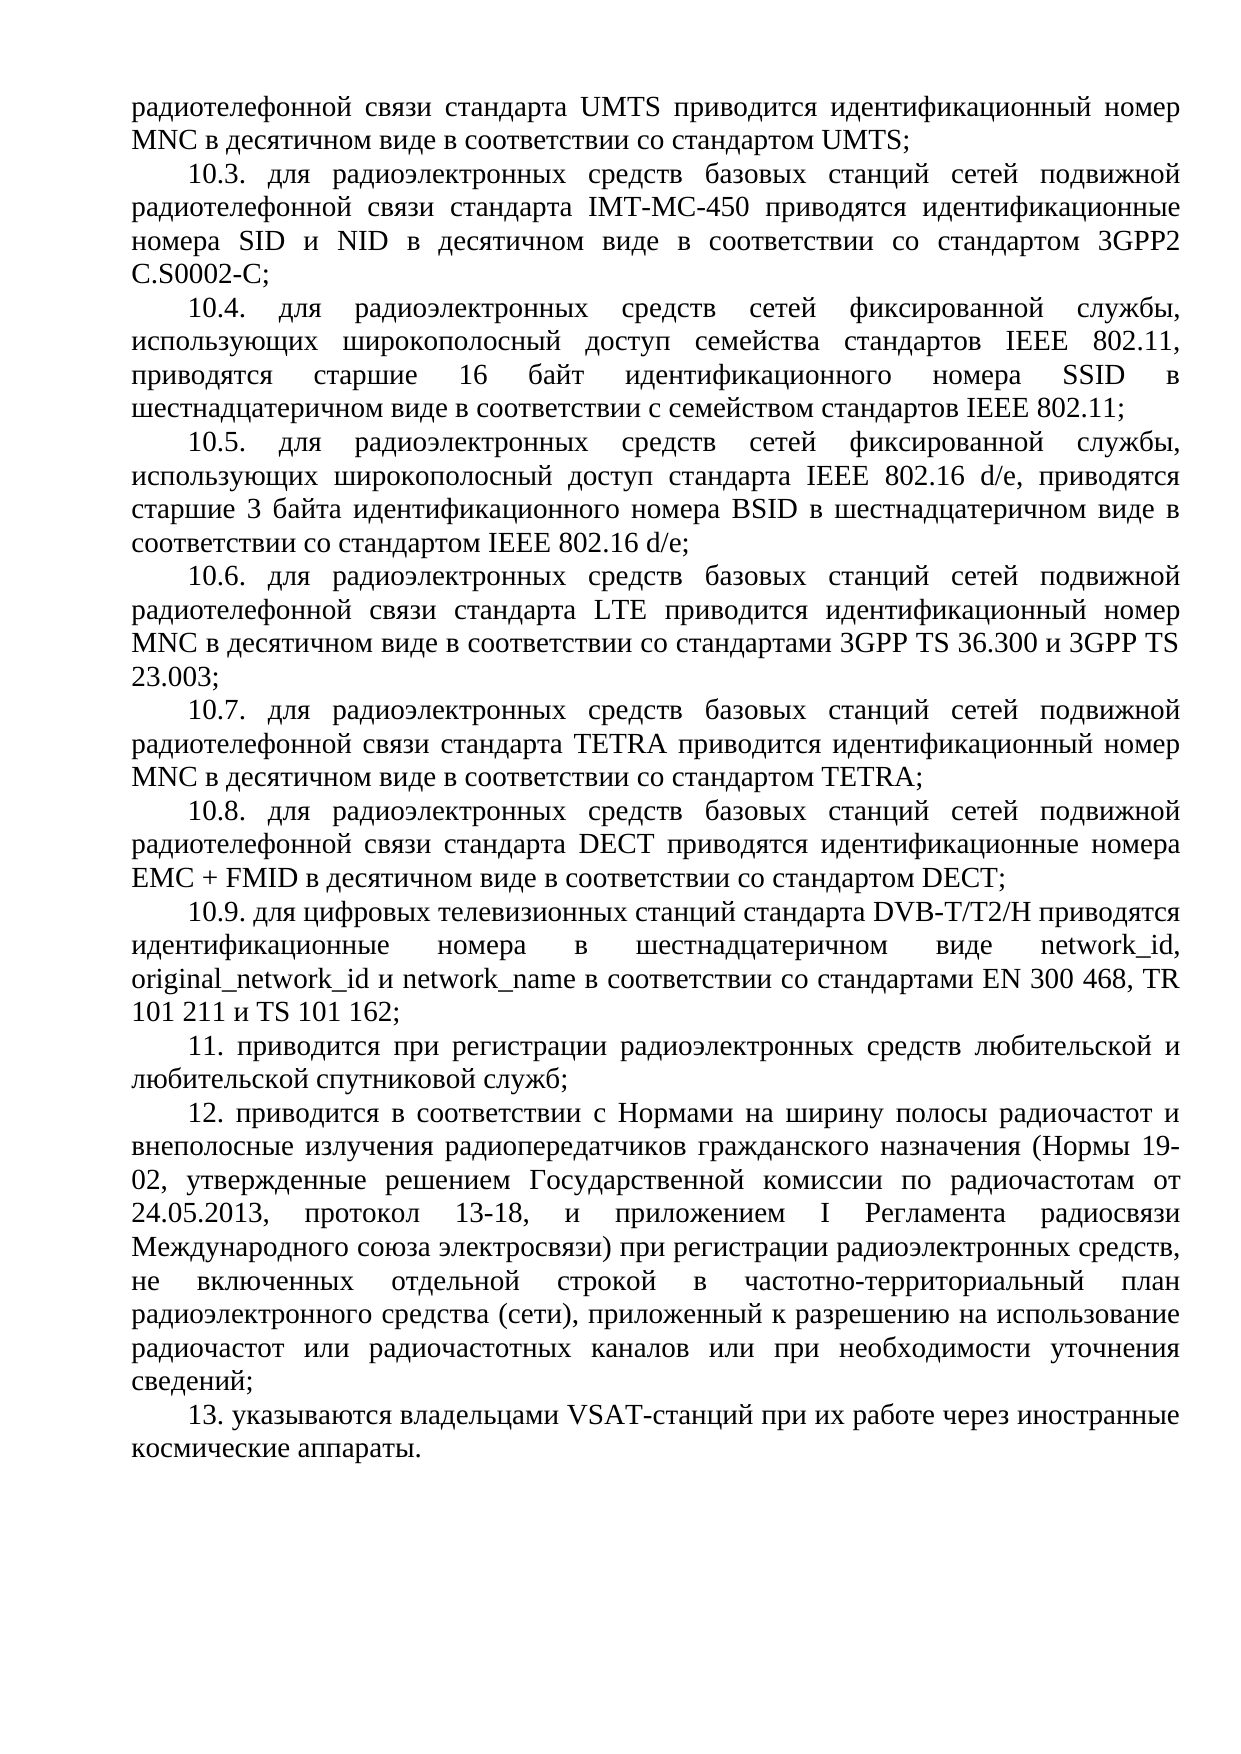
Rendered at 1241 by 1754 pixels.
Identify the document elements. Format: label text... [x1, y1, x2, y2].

text 10.9. для цифровых телевизионных станций стандарта DVB-T/T2/H приводятся идентификационные номера в шестнадцатеричном виде network_id, original_network_id и network_name в соответствии со стандартами EN 300 468, TR 101 211 и TS 101 162; [131, 894, 1181, 1028]
text 12. приводится в соответствии с Нормами на ширину полосы радиочастот и внеполосные излучения радиопередатчиков гражданского назначения (Нормы 19-02, утвержденные решением Государственной комиссии по радиочастотам от 24.05.2013, протокол 13-18, и приложением I Регламента радиосвязи Международного союза электросвязи) при регистрации радиоэлектронных средств, не включенных отдельной строкой в частотно-территориальный план радиоэлектронного средства (сети), приложенный к разрешению на использование радиочастот или радиочастотных каналов или при необходимости уточнения сведений; [131, 1095, 1181, 1397]
text 10.5. для радиоэлектронных средств сетей фиксированной службы, использующих широкополосный доступ стандарта IEEE 802.16 d/e, приводятся старшие 3 байта идентификационного номера BSID в шестнадцатеричном виде в соответствии со стандартом IEEE 802.16 d/e; [131, 424, 1181, 558]
text 10.6. для радиоэлектронных средств базовых станций сетей подвижной радиотелефонной связи стандарта LTE приводится идентификационный номер MNC в десятичном виде в соответствии со стандартами 3GPP TS 36.300 и 3GPP TS 23.003; [131, 558, 1181, 692]
text 11. приводится при регистрации радиоэлектронных средств любительской и любительской спутниковой служб; [131, 1028, 1181, 1095]
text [131, 89, 1181, 156]
text 10.8. для радиоэлектронных средств базовых станций сетей подвижной радиотелефонной связи стандарта DECT приводятся идентификационные номера EMC + FMID в десятичном виде в соответствии со стандартом DECT; [131, 793, 1181, 894]
text 13. указываются владельцами VSAT-станций при их работе через иностранные космические аппараты. [131, 1397, 1181, 1464]
text 10.3. для радиоэлектронных средств базовых станций сетей подвижной радиотелефонной связи стандарта IMT-MC-450 приводятся идентификационные номера SID и NID в десятичном виде в соответствии со стандартом 3GPP2 C.S0002-C; [131, 156, 1181, 290]
text 10.4. для радиоэлектронных средств сетей фиксированной службы, использующих широкополосный доступ семейства стандартов IEEE 802.11, приводятся старшие 16 байт идентификационного номера SSID в шестнадцатеричном виде в соответствии с семейством стандартов IEEE 802.11; [131, 290, 1181, 424]
text 10.7. для радиоэлектронных средств базовых станций сетей подвижной радиотелефонной связи стандарта TETRA приводится идентификационный номер MNC в десятичном виде в соответствии со стандартом TETRA; [131, 692, 1181, 793]
